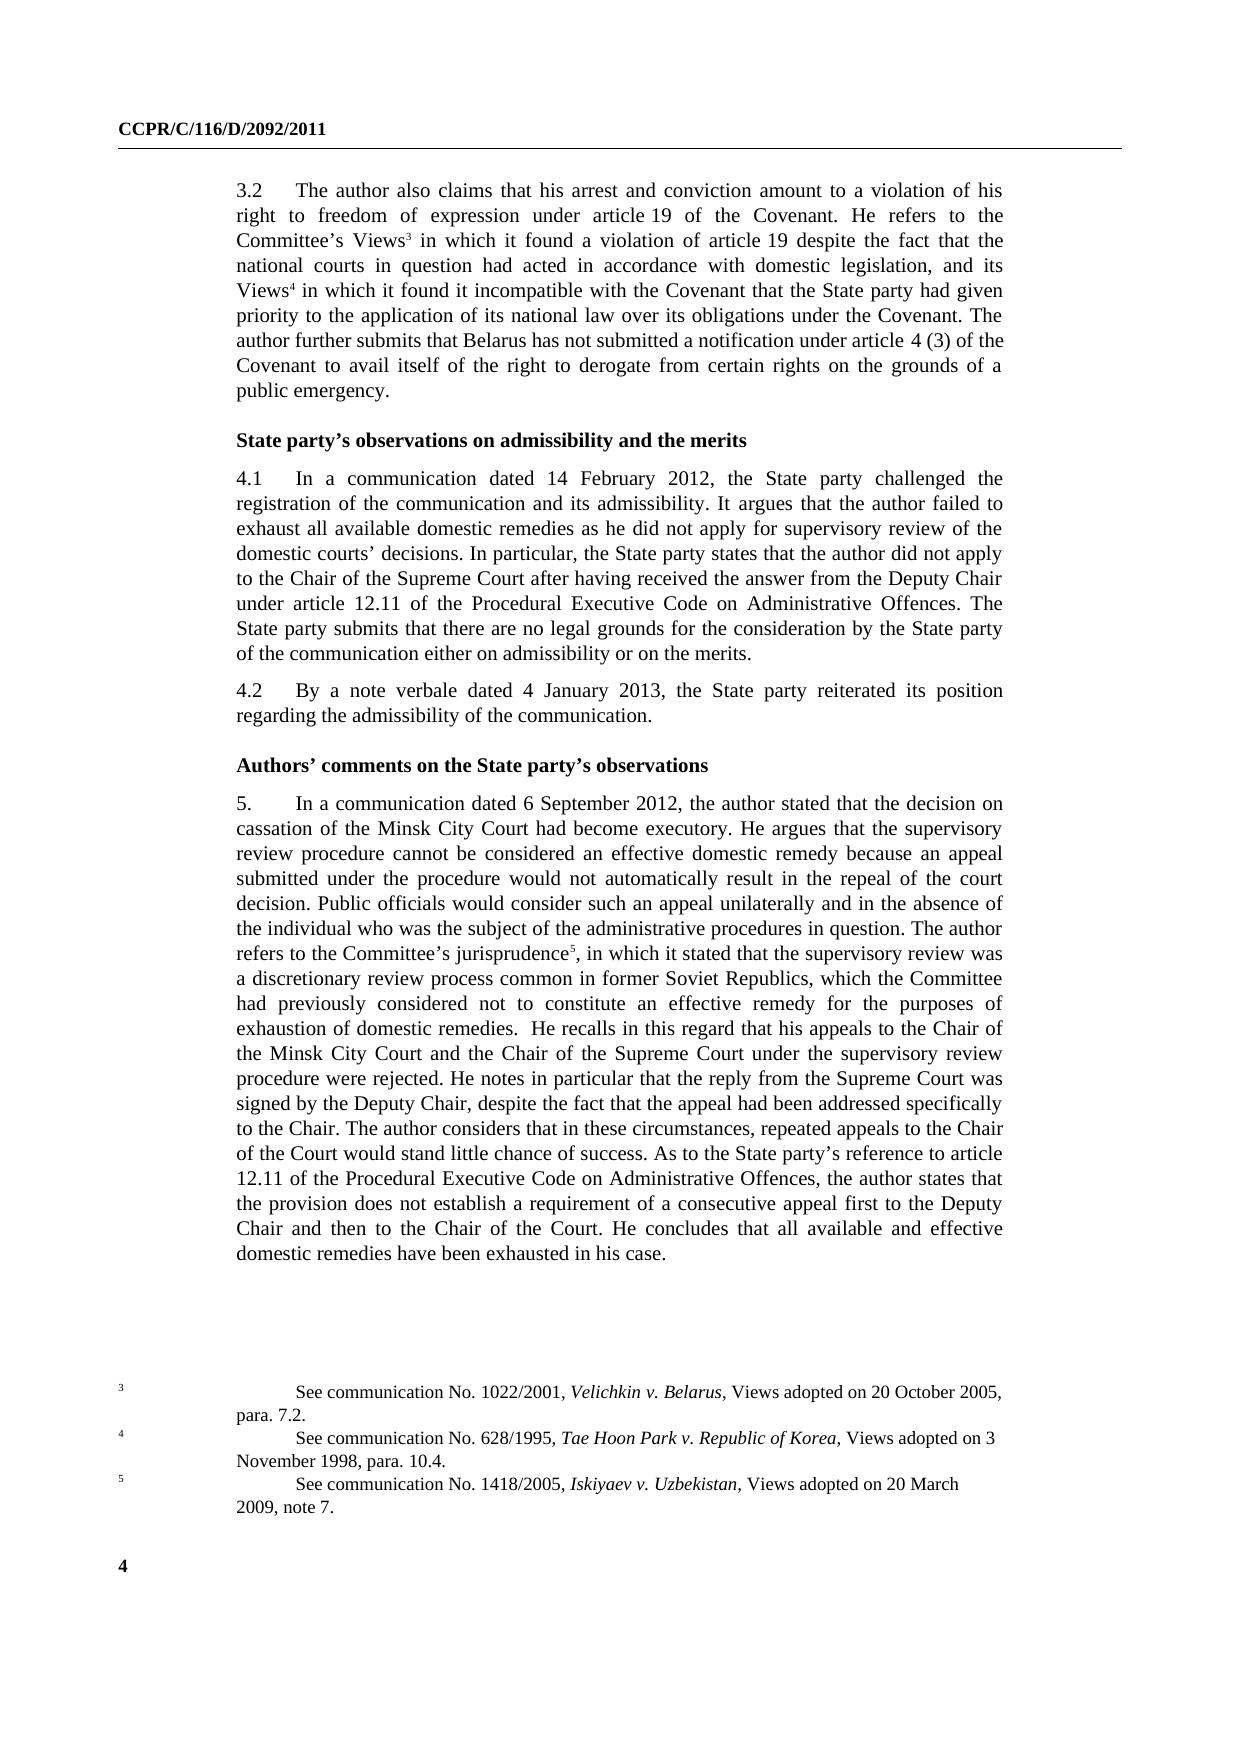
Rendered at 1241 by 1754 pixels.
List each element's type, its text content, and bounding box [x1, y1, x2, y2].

text State party’s observations on admissibility and the merits [118, 427, 1004, 452]
text 4.1 In a communication dated 14 February 2012, the State party challenged the registration of the communication and its admissibility. It argues that the author failed to exhaust all available domestic remedies as he did not apply for supervisory review of the domestic courts’ decisions. In particular, the State party states that the author did not apply to the Chair of the Supreme Court after having received the answer from the Deputy Chair under article 12.11 of the Procedural Executive Code on Administrative Offences. The State party submits that there are no legal grounds for the consideration by the State party of the communication either on admissibility or on the merits. [236, 465, 1004, 665]
text 5. In a communication dated 6 September 2012, the author stated that the decision on cassation of the Minsk City Court had become executory. He argues that the supervisory review procedure cannot be considered an effective domestic remedy because an appeal submitted under the procedure would not automatically result in the repeal of the court decision. Public officials would consider such an appeal unilaterally and in the absence of the individual who was the subject of the administrative procedures in question. The author refers to the Committee’s jurisprudence, in which it stated that the supervisory review was a discretionary review process common in former Soviet Republics, which the Committee had previously considered not to constitute an effective remedy for the purposes of exhaustion of domestic remedies. He recalls in this regard that his appeals to the Chair of the Minsk City Court and the Chair of the Supreme Court under the supervisory review procedure were rejected. He notes in particular that the reply from the Supreme Court was signed by the Deputy Chair, despite the fact that the appeal had been addressed specifically to the Chair. The author considers that in these circumstances, repeated appeals to the Chair of the Court would stand little chance of success. As to the State party’s reference to article 12.11 of the Procedural Executive Code on Administrative Offences, the author states that the provision does not establish a requirement of a consecutive appeal first to the Deputy Chair and then to the Chair of the Court. He concludes that all available and effective domestic remedies have been exhausted in his case. [236, 790, 1004, 1265]
text 4.2 By a note verbale dated 4 January 2013, the State party reiterated its position regarding the admissibility of the communication. [236, 677, 1004, 727]
text 3.2 The author also claims that his arrest and conviction amount to a violation of his right to freedom of expression under article 19 of the Covenant. He refers to the Committee’s Views in which it found a violation of article 19 despite the fact that the national courts in question had acted in accordance with domestic legislation, and its Views in which it found it incompatible with the Covenant that the State party had given priority to the application of its national law over its obligations under the Covenant. The author further submits that Belarus has not submitted a notification under article 4 (3) of the Covenant to avail itself of the right to derogate from certain rights on the grounds of a public emergency. [236, 177, 1004, 402]
text Authors’ comments on the State party’s observations [118, 752, 1004, 777]
